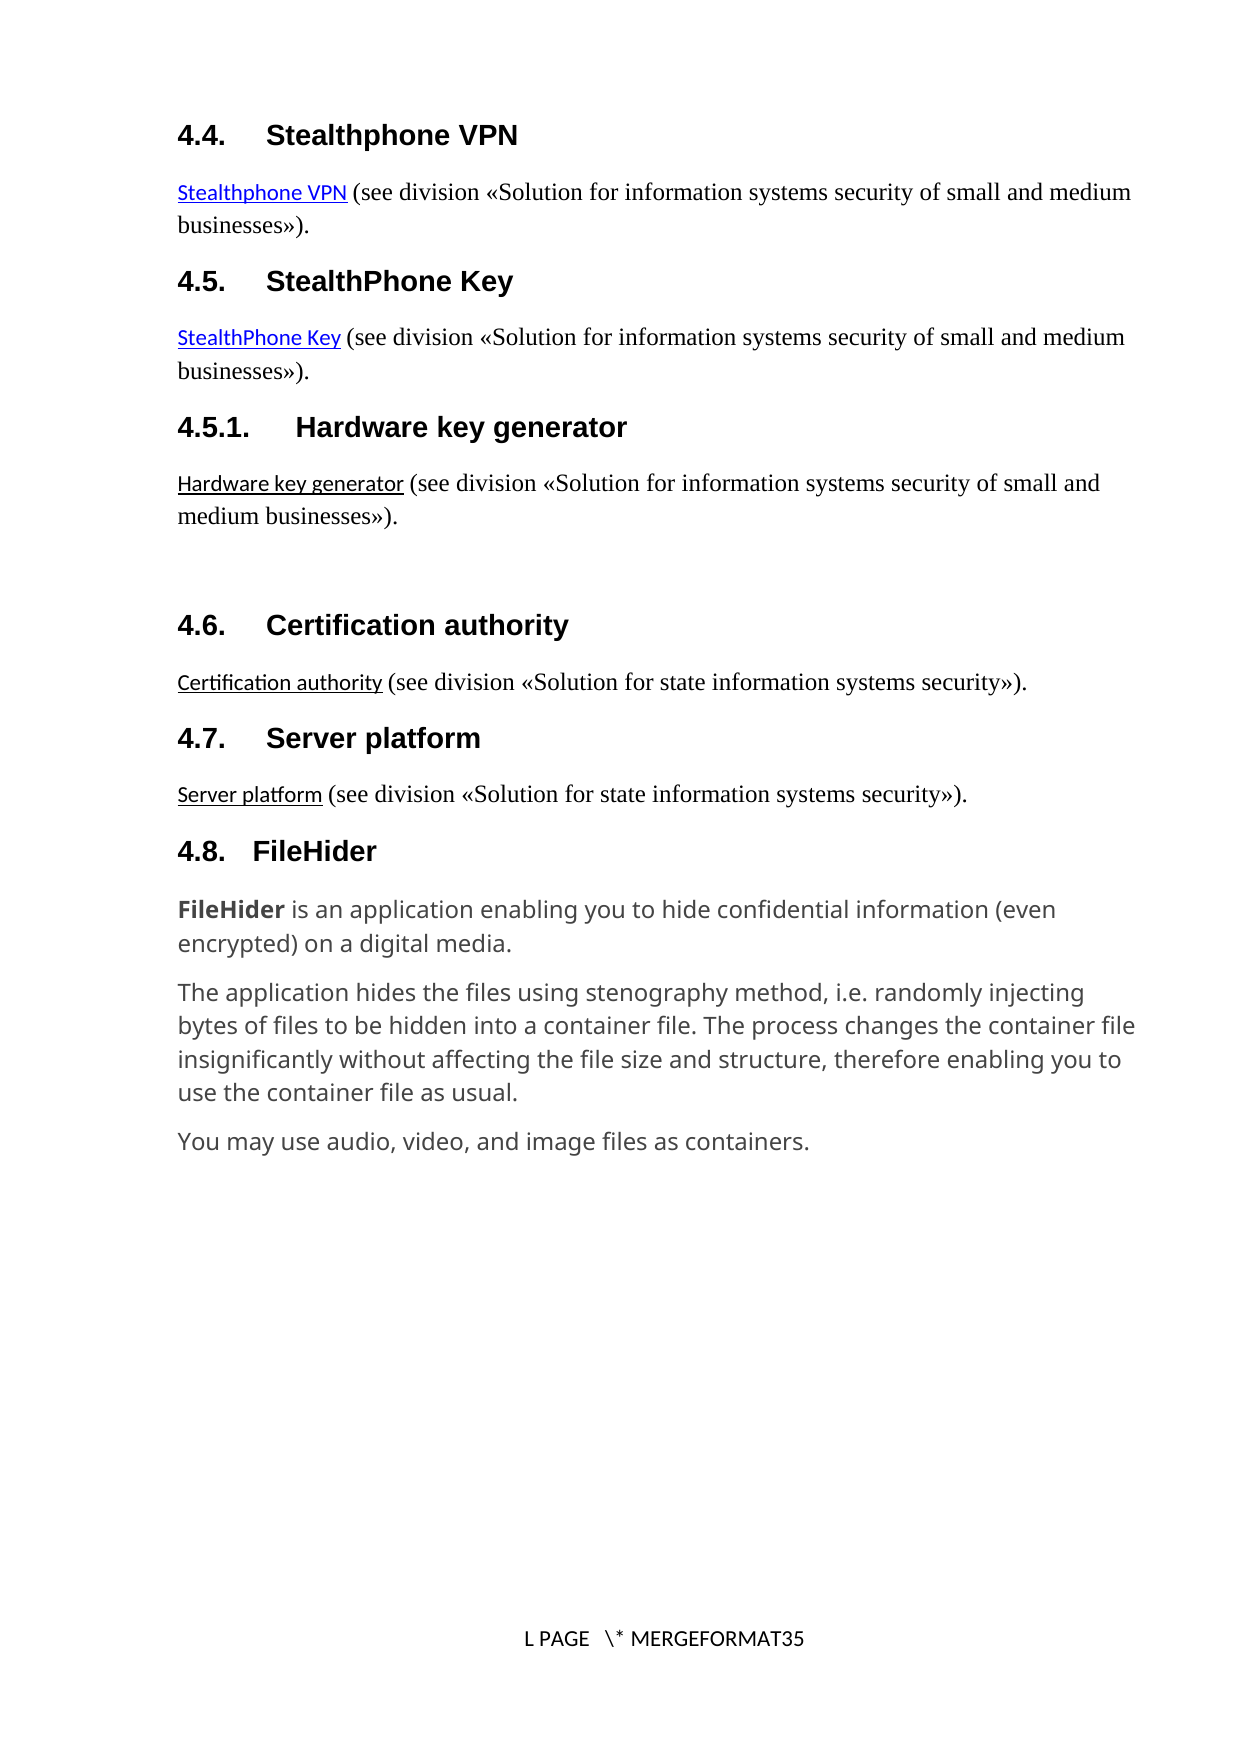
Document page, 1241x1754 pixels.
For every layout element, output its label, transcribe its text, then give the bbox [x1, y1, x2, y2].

subtitle Certification authority [177, 608, 1152, 642]
text The application hides the files using stenography method, i.e. randomly injecting bytes of files to be hidden into a container file. The process changes the container file insignificantly without affecting the file size and structure, therefore enabling you to use the container file as usual. [177, 975, 1152, 1108]
text Stealthphone VPN (see division «Solution for information systems security of small and medium businesses»). [177, 177, 1152, 239]
subtitle FileHider [177, 834, 1152, 867]
text StealthPhone Key (see division «Solution for information systems security of small and medium businesses»). [177, 322, 1152, 384]
text Server platform (see division «Solution for state information systems security»). [177, 779, 1152, 809]
subtitle Server platform [177, 721, 1152, 754]
text You may use audio, video, and image files as containers. [177, 1124, 1152, 1158]
subtitle Hardware key generator [177, 409, 1152, 443]
text Hardware key generator (see division «Solution for information systems security of small and medium businesses»). [177, 468, 1152, 530]
text FileHider is an application enabling you to hide confidential information (even encrypted) on a digital media. [177, 892, 1152, 959]
text Certification authority (see division «Solution for state information systems security»). [177, 667, 1152, 696]
subtitle StealthPhone Key [177, 264, 1152, 297]
subtitle Stealthphone VPN [177, 118, 1152, 152]
